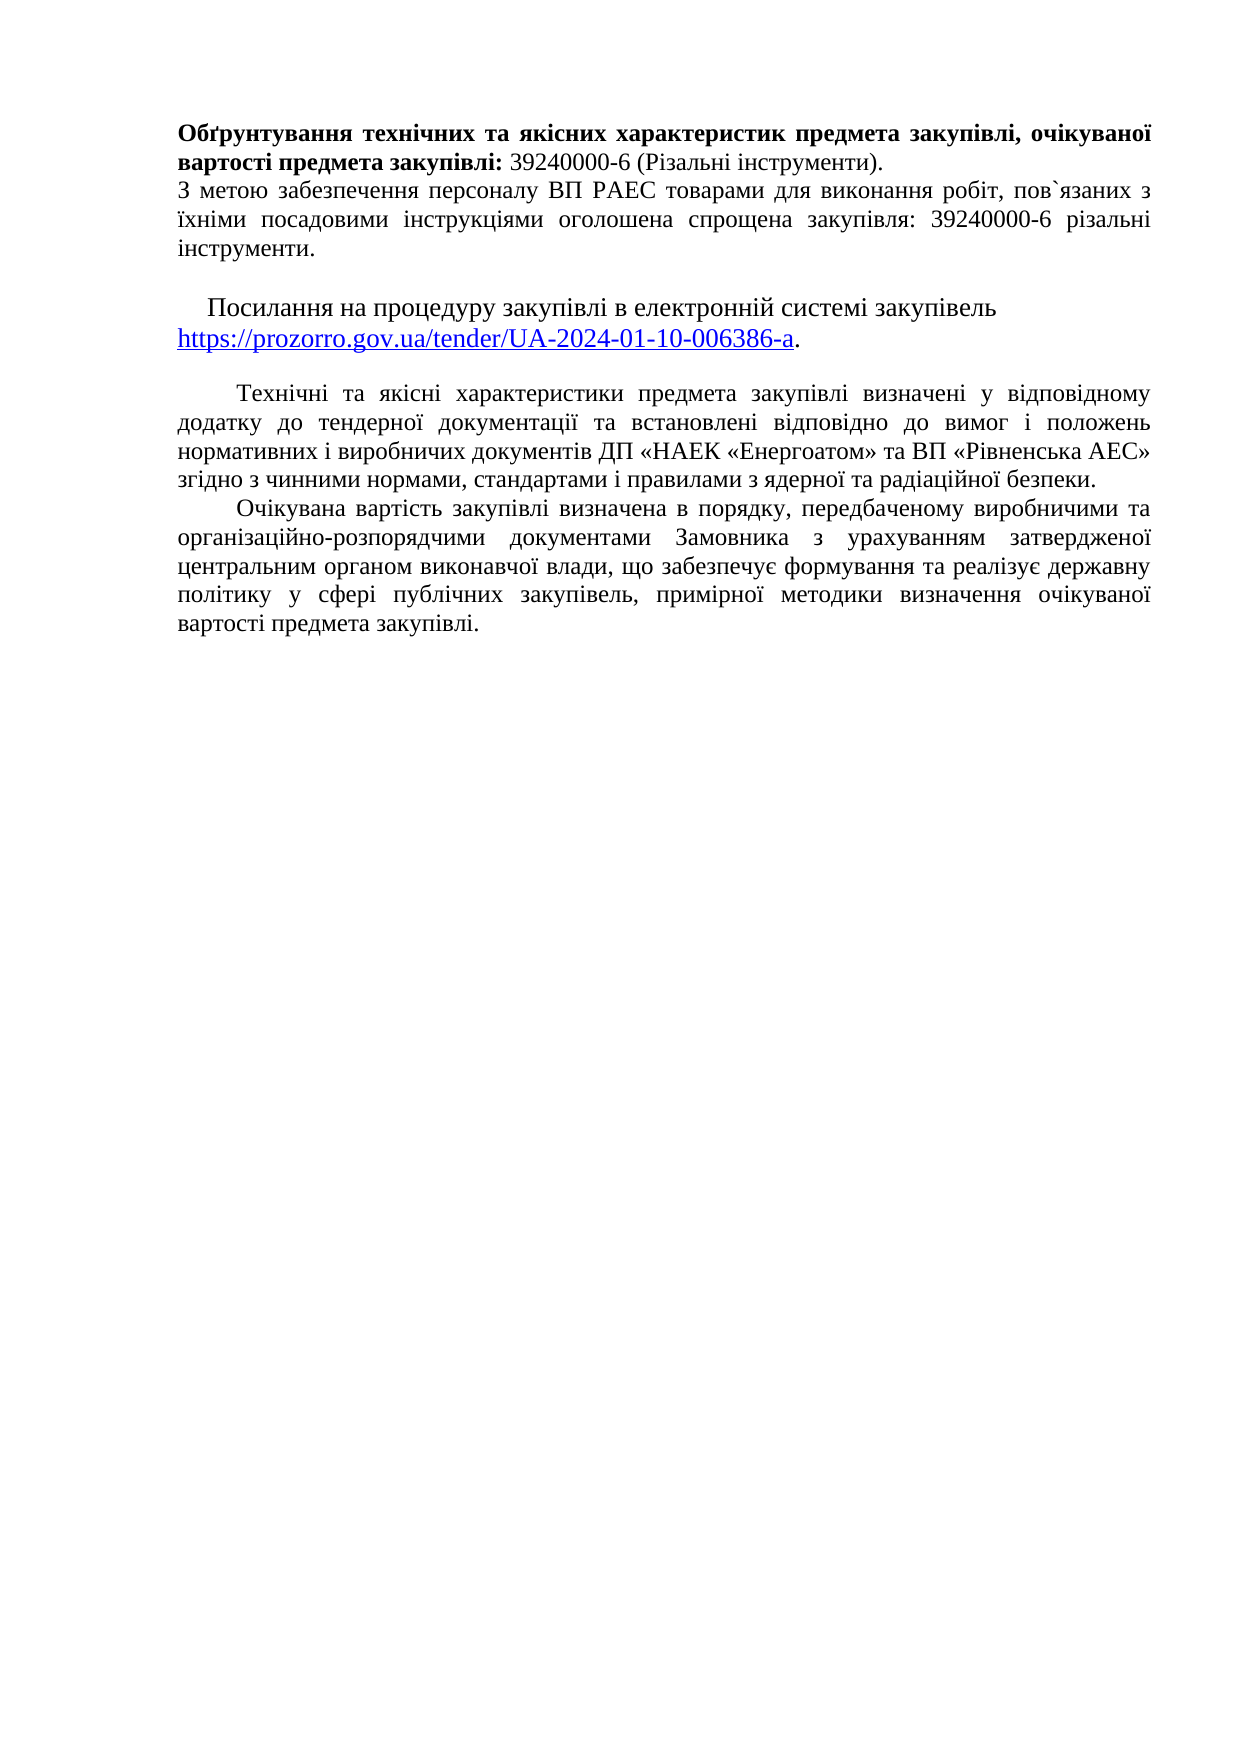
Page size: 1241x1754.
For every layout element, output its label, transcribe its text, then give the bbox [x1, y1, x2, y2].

text https://prozorro.gov.ua/tender/UA-2024-01-10-006386-a. [177, 322, 1152, 353]
text Обґрунтування технічних та якісних характеристик предмета закупівлі, очікуваної вартості предмета закупівлі: 39240000-6 (Різальні інструменти). [177, 118, 1152, 176]
text З метою забезпечення персоналу ВП РАЕС товарами для виконання робіт, пов`язаних з їхніми посадовими інструкціями оголошена спрощена закупівля: 39240000-6 різальні інструменти. [177, 176, 1152, 262]
text Очікувана вартість закупівлі визначена в порядку, передбаченому виробничими та організаційно-розпорядчими документами Замовника з урахуванням затвердженої центральним органом виконавчої влади, що забезпечує формування та реалізує державну політику у сфері публічних закупівель, примірної методики визначення очікуваної вартості предмета закупівлі. [177, 493, 1152, 637]
text Технічні та якісні характеристики предмета закупівлі визначені у відповідному додатку до тендерної документації та встановлені відповідно до вимог і положень нормативних і виробничих документів ДП «НАЕК «Енергоатом» та ВП «Рівненська АЕС» згідно з чинними нормами, стандартами і правилами з ядерної та радіаційної безпеки. [177, 378, 1152, 493]
text Посилання на процедуру закупівлі в електронній системі закупівель [177, 291, 1152, 322]
